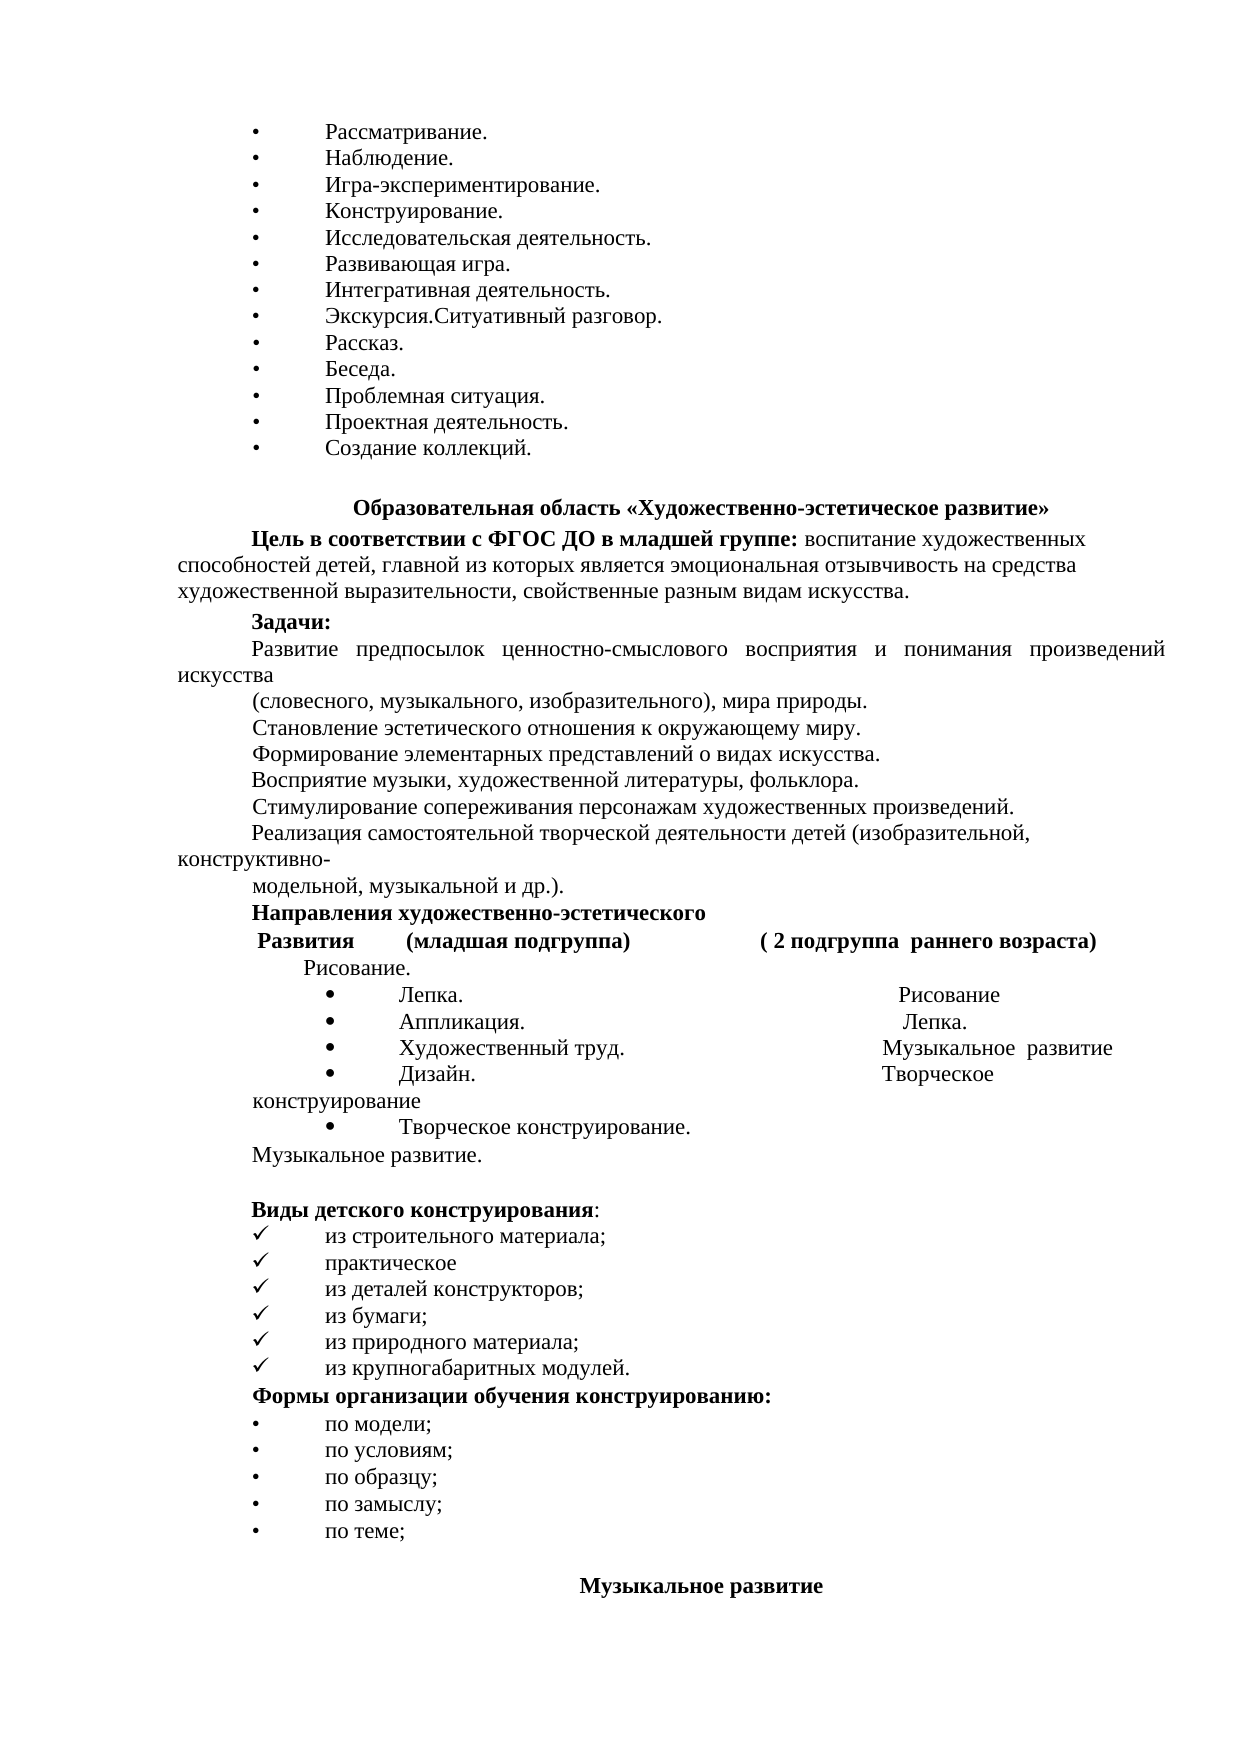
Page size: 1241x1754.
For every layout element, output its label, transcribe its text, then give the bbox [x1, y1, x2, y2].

list Рассматривание. [178, 118, 1152, 144]
list Наблюдение. [178, 144, 1152, 171]
text Музыкальное развитие. [178, 1141, 1167, 1167]
text Формирование элементарных представлений о видах искусства. [178, 740, 1167, 766]
text Цель в соответствии с ФГОС ДО в младшей группе: воспитание художественных способностей детей, главной из которых является эмоциональная отзывчивость на средства художественной выразительности, свойственные разным видам искусства. [177, 525, 1167, 604]
list Дизайн. Творческое конструирование [252, 1061, 1167, 1113]
list из природного материала; [177, 1328, 1152, 1354]
text Развитие предпосылок ценностно-смыслового восприятия и понимания произведений искусства [177, 635, 1167, 687]
text Рисование. [178, 954, 1167, 980]
text Развития (младшая подгруппа) ( 2 подгруппа раннего возраста) [178, 927, 1167, 953]
list Проблемная ситуация. [178, 382, 1152, 408]
list из строительного материала; [177, 1223, 1152, 1249]
list Интегративная деятельность. [178, 276, 1152, 303]
text Виды детского конструирования: [177, 1196, 1152, 1222]
list Проектная деятельность. [178, 408, 1152, 434]
list Художественный труд. Музыкальное развитие [252, 1034, 1167, 1061]
text Образовательная область «Художественно-эстетическое развитие» [177, 494, 1152, 520]
list Игра-экспериментирование. [178, 171, 1152, 197]
list Исследовательская деятельность. [178, 223, 1152, 250]
list Создание коллекций. [178, 434, 1152, 461]
list из бумаги; [177, 1302, 1152, 1328]
list Аппликация. Лепка. [252, 1008, 1167, 1034]
text Формы организации обучения конструированию: [178, 1382, 1152, 1408]
list Развивающая игра. [178, 250, 1152, 276]
list по модели; [178, 1409, 1152, 1436]
list из крупногабаритных модулей. [177, 1354, 1152, 1381]
text (словесного, музыкального, изобразительного), мира природы. [178, 687, 1167, 714]
list из деталей конструкторов; [177, 1275, 1152, 1302]
text Задачи: [177, 608, 1167, 635]
list по образцу; [178, 1463, 1152, 1490]
list Лепка. Рисование [252, 981, 1167, 1008]
list практическое [177, 1249, 1152, 1275]
text Направления художественно-эстетического [178, 899, 1167, 926]
list по замыслу; [178, 1490, 1152, 1517]
text Становление эстетического отношения к окружающему миру. [178, 714, 1167, 740]
text Восприятие музыки, художественной литературы, фольклора. [177, 766, 1167, 793]
list Рассказ. [178, 329, 1152, 355]
text Стимулирование сопереживания персонажам художественных произведений. [178, 793, 1167, 819]
text модельной, музыкальной и др.). [178, 872, 1167, 898]
text Музыкальное развитие [177, 1572, 1152, 1598]
list по условиям; [178, 1436, 1152, 1463]
list Творческое конструирование. [252, 1113, 1167, 1139]
text Реализация самостоятельной творческой деятельности детей (изобразительной, конструктивно- [177, 819, 1167, 872]
list Экскурсия.Ситуативный разговор. [178, 303, 1152, 329]
list Беседа. [178, 355, 1152, 382]
list Конструирование. [178, 197, 1152, 223]
list по теме; [178, 1517, 1152, 1543]
